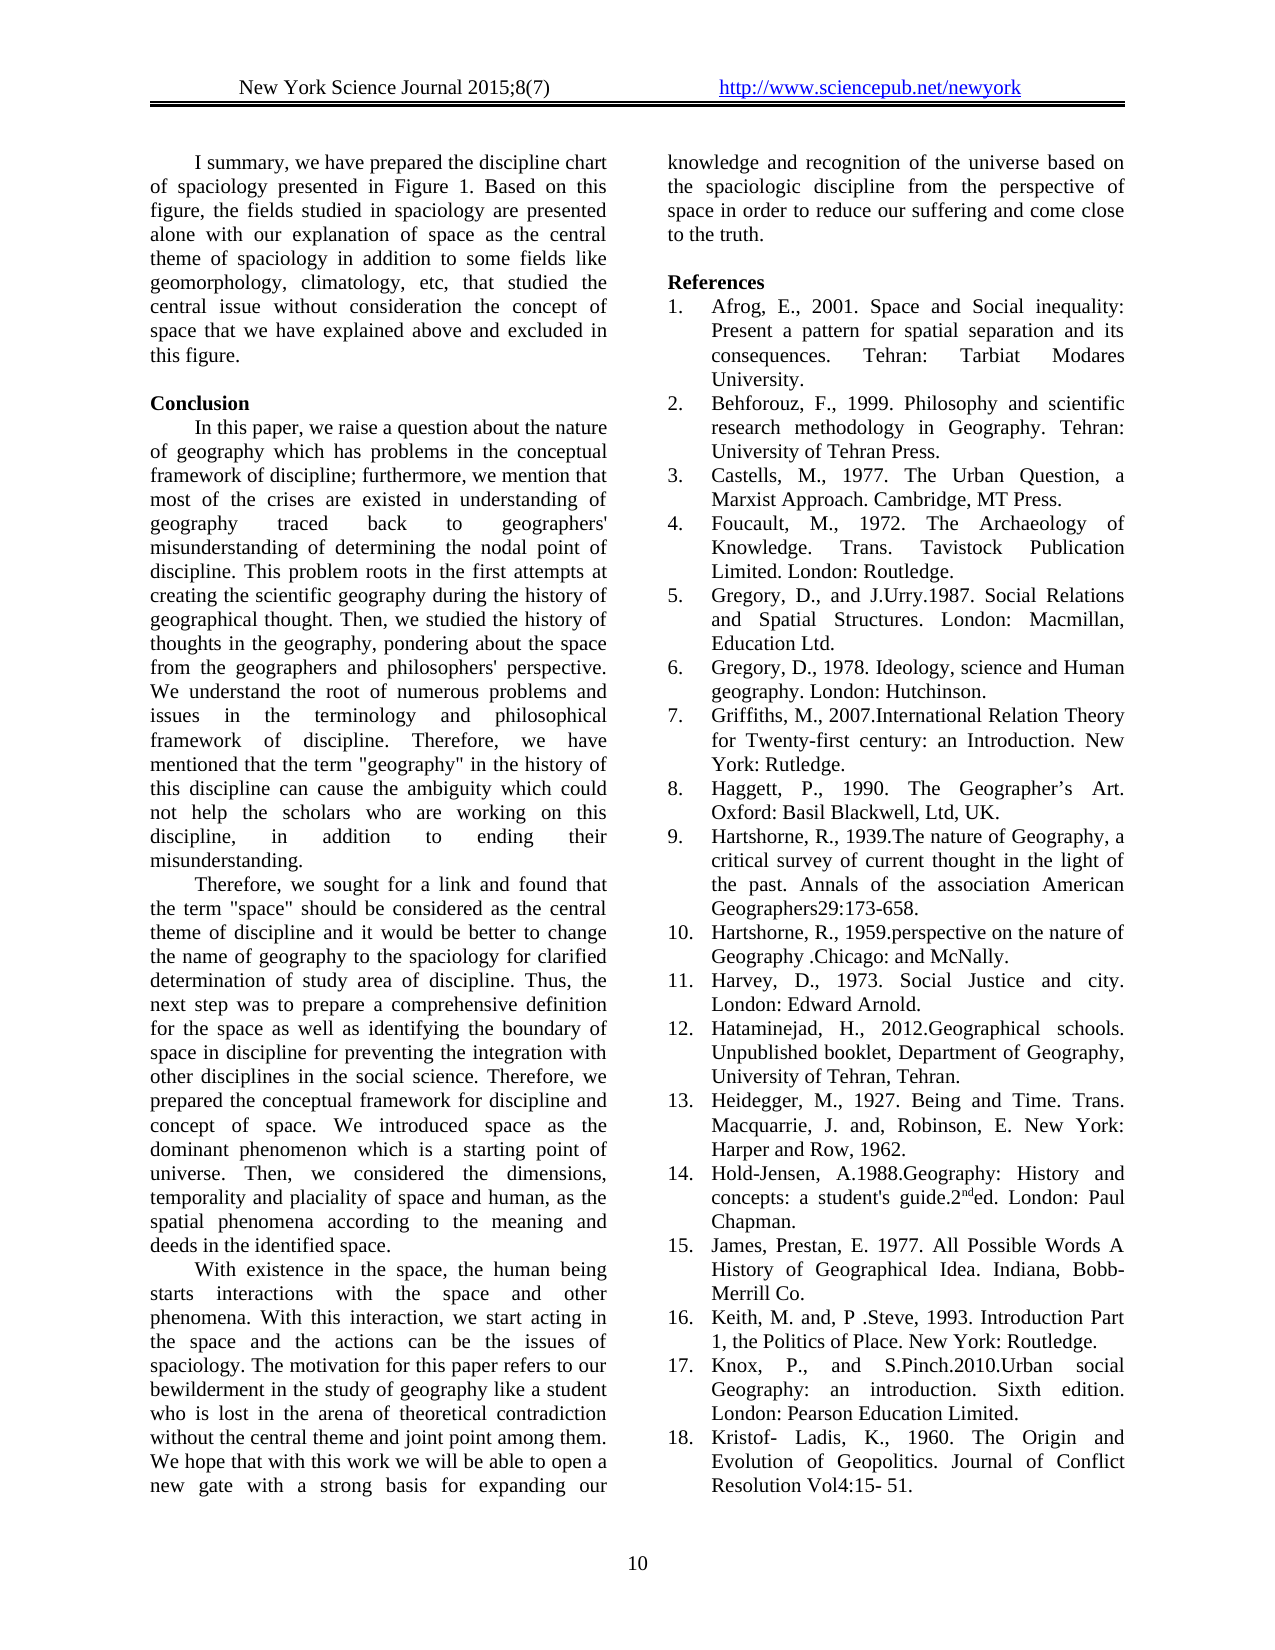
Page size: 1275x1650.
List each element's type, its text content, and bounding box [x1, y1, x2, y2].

text Conclusion [150, 391, 607, 415]
list James, Prestan, E. 1977. All Possible Words A History of Geographical Idea. Indiana, Bobb- Merrill Co. [667, 1233, 1125, 1305]
text With existence in the space, the human being starts interactions with the space and other phenomena. With this interaction, we start acting in the space and the actions can be the issues of spaciology. The motivation for this paper refers to our bewilderment in the study of geography like a student who is lost in the arena of theoretical contradiction without the central theme and joint point among them. We hope that with this work we will be able to open a new gate with a strong basis for expanding our knowledge and recognition of the universe based on the spaciologic discipline from the perspective of space in order to reduce our suffering and come close to the truth. [150, 1257, 607, 1497]
list Gregory, D., 1978. Ideology, science and Human geography. London: Hutchinson. [667, 655, 1125, 703]
text In this paper, we raise a question about the nature of geography which has problems in the conceptual framework of discipline; furthermore, we mention that most of the crises are existed in understanding of geography traced back to geographers' misunderstanding of determining the nodal point of discipline. This problem roots in the first attempts at creating the scientific geography during the history of geographical thought. Then, we studied the history of thoughts in the geography, pondering about the space from the geographers and philosophers' perspective. We understand the root of numerous problems and issues in the terminology and philosophical framework of discipline. Therefore, we have mentioned that the term "geography" in the history of this discipline can cause the ambiguity which could not help the scholars who are working on this discipline, in addition to ending their misunderstanding. [150, 415, 607, 872]
list Haggett, P., 1990. The Geographer’s Art. Oxford: Basil Blackwell, Ltd, UK. [667, 776, 1125, 824]
list Hold-Jensen, A.1988.Geography: History and concepts: a student's guide.2nded. London: Paul Chapman. [667, 1161, 1125, 1233]
list Harvey, D., 1973. Social Justice and city. London: Edward Arnold. [667, 968, 1125, 1016]
text Therefore, we sought for a link and found that the term "space" should be considered as the central theme of discipline and it would be better to change the name of geography to the spaciology for clarified determination of study area of discipline. Thus, the next step was to prepare a comprehensive definition for the space as well as identifying the boundary of space in discipline for preventing the integration with other disciplines in the social science. Therefore, we prepared the conceptual framework for discipline and concept of space. We introduced space as the dominant phenomenon which is a starting point of universe. Then, we considered the dimensions, temporality and placiality of space and human, as the spatial phenomena according to the meaning and deeds in the identified space. [150, 872, 607, 1257]
text I summary, we have prepared the discipline chart of spaciology presented in Figure 1. Based on this figure, the fields studied in spaciology are presented alone with our explanation of space as the central theme of spaciology in addition to some fields like geomorphology, climatology, etc, that studied the central issue without consideration the concept of space that we have explained above and excluded in this figure. [150, 150, 607, 367]
list Foucault, M., 1972. The Archaeology of Knowledge. Trans. Tavistock Publication Limited. London: Routledge. [667, 511, 1125, 583]
list Gregory, D., and J.Urry.1987. Social Relations and Spatial Structures. London: Macmillan, Education Ltd. [667, 583, 1125, 655]
list Behforouz, F., 1999. Philosophy and scientific research methodology in Geography. Tehran: University of Tehran Press. [667, 391, 1125, 463]
list Heidegger, M., 1927. Being and Time. Trans. Macquarrie, J. and, Robinson, E. New York: Harper and Row, 1962. [667, 1088, 1125, 1161]
list Keith, M. and, P .Steve, 1993. Introduction Part 1, the Politics of Place. New York: Routledge. [667, 1305, 1125, 1353]
list Hartshorne, R., 1939.The nature of Geography, a critical survey of current thought in the light of the past. Annals of the association American Geographers29:173-658. [667, 824, 1125, 920]
list Hartshorne, R., 1959.perspective on the nature of Geography .Chicago: and McNally. [667, 920, 1125, 968]
text With existence in the space, the human being starts interactions with the space and other phenomena. With this interaction, we start acting in the space and the actions can be the issues of spaciology. The motivation for this paper refers to our bewilderment in the study of geography like a student who is lost in the arena of theoretical contradiction without the central theme and joint point among them. We hope that with this work we will be able to open a new gate with a strong basis for expanding our knowledge and recognition of the universe based on the spaciologic discipline from the perspective of space in order to reduce our suffering and come close to the truth. [667, 150, 1125, 246]
list Kristof- Ladis, K., 1960. The Origin and Evolution of Geopolitics. Journal of Conflict Resolution Vol4:15- 51. [667, 1425, 1125, 1497]
list Afrog, E., 2001. Space and Social inequality: Present a pattern for spatial separation and its consequences. Tehran: Tarbiat Modares University. [667, 294, 1125, 391]
list Griffiths, M., 2007.International Relation Theory for Twenty-first century: an Introduction. New York: Rutledge. [667, 703, 1125, 776]
text References [667, 270, 1125, 294]
list Castells, M., 1977. The Urban Question, a Marxist Approach. Cambridge, MT Press. [667, 463, 1125, 511]
list Hataminejad, H., 2012.Geographical schools. Unpublished booklet, Department of Geography, University of Tehran, Tehran. [667, 1016, 1125, 1088]
list Knox, P., and S.Pinch.2010.Urban social Geography: an introduction. Sixth edition. London: Pearson Education Limited. [667, 1353, 1125, 1425]
